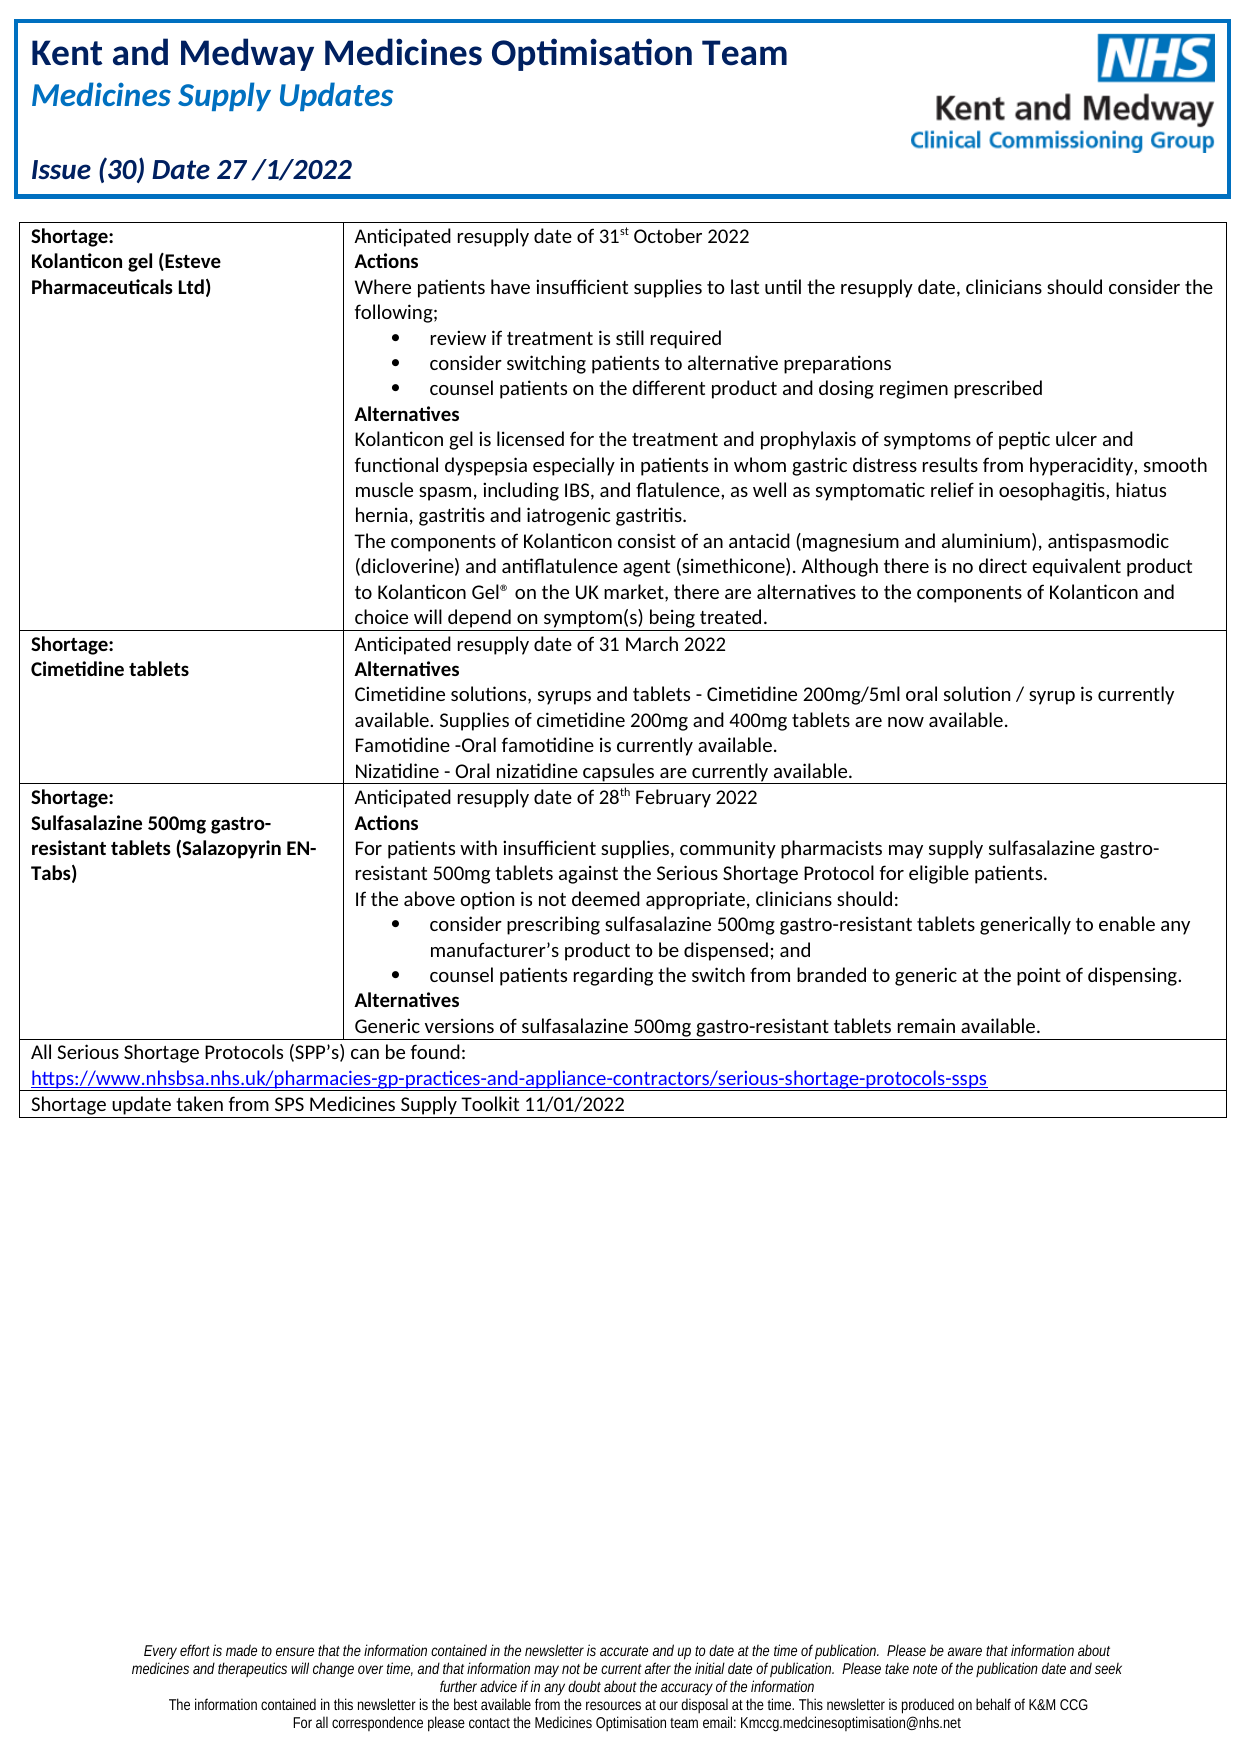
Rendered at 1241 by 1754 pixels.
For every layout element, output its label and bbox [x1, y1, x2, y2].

picture [911, 33, 1215, 153]
